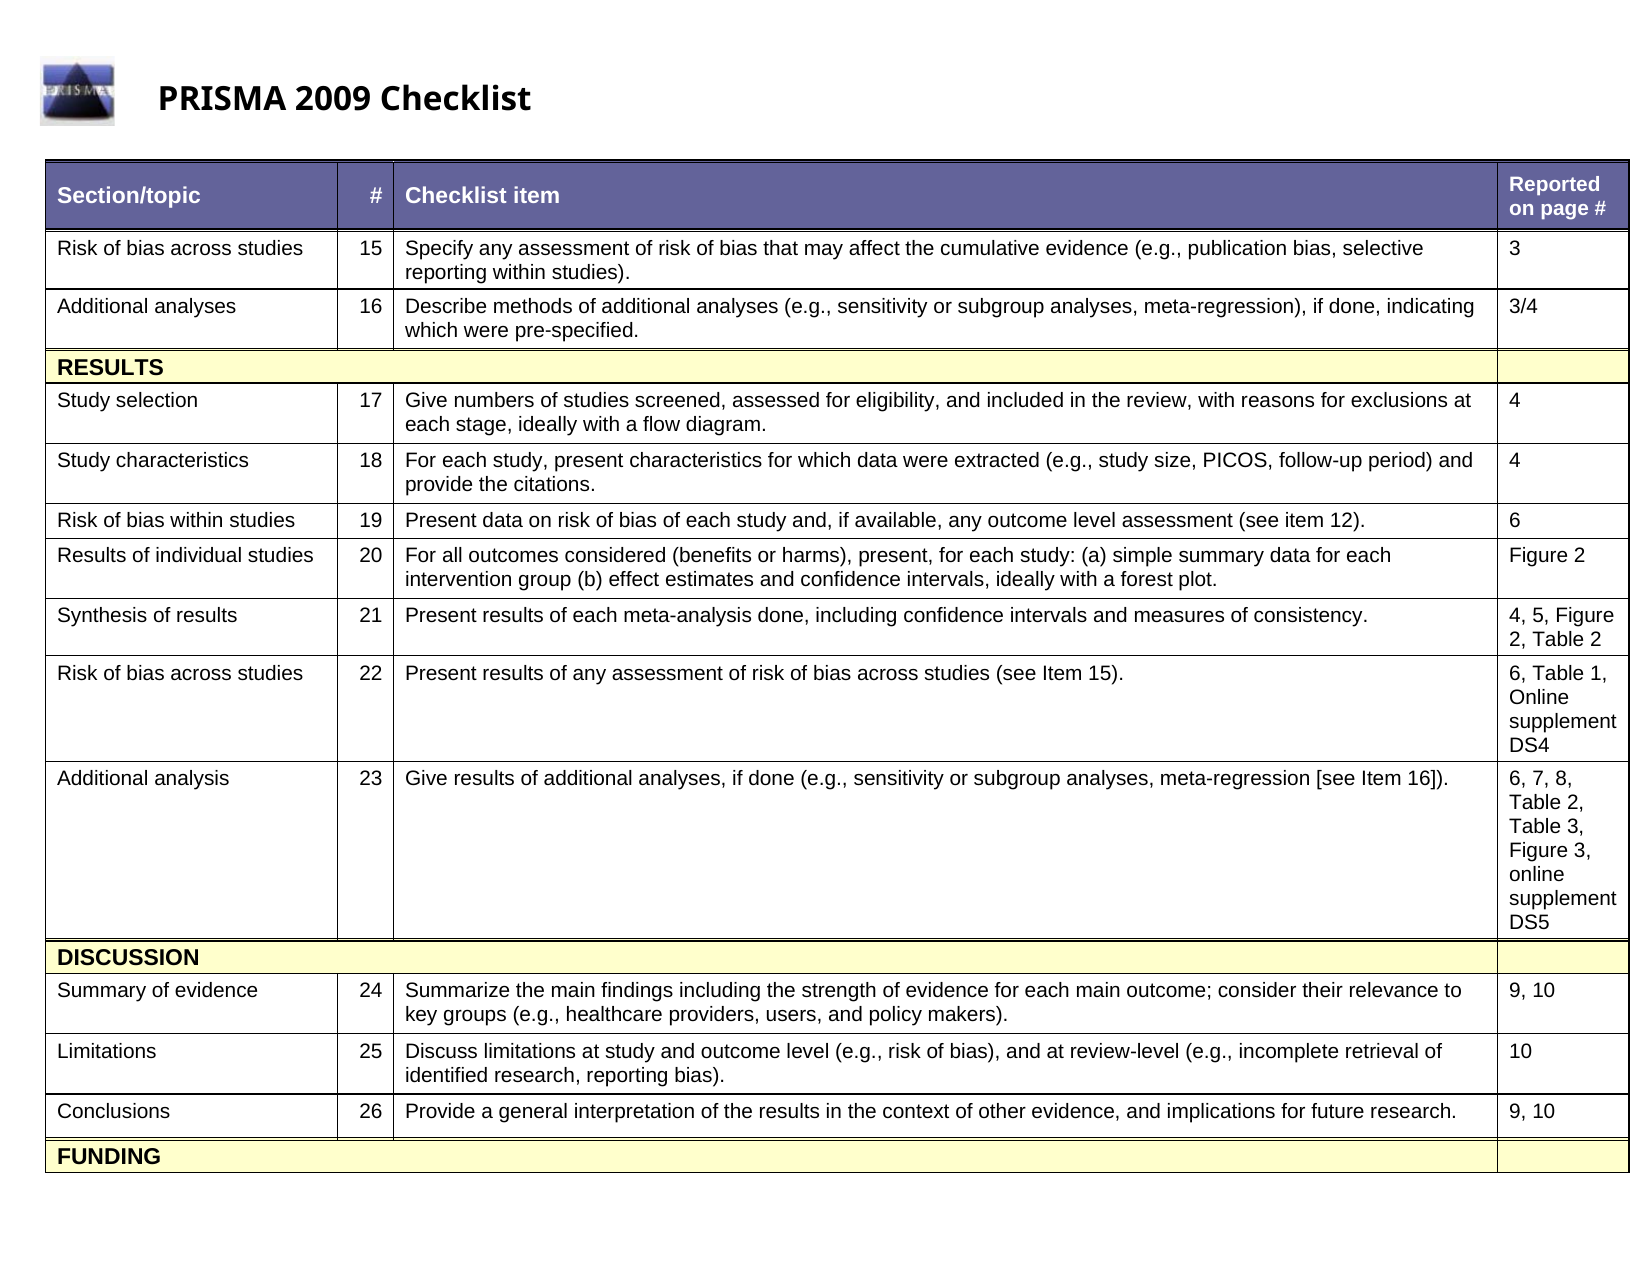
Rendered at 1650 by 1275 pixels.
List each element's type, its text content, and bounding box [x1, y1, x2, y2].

table_cell Additional analyses [46, 290, 337, 347]
table_cell 10 [1498, 1034, 1628, 1093]
table_cell 15 [338, 232, 393, 288]
table_cell 19 [338, 504, 393, 537]
table_cell Give numbers of studies screened, assessed for eligibility, and included in the review, with reasons for exclusions at each stage, ideally with a flow diagram. [394, 384, 1497, 443]
table_cell [1498, 351, 1628, 382]
table_cell FUNDING [46, 1141, 1497, 1172]
table_header # [338, 163, 393, 228]
table_cell Give results of additional analyses, if done (e.g., sensitivity or subgroup analyses, meta-regression [see Item 16]). [394, 762, 1497, 938]
table_cell Risk of bias across studies [46, 232, 337, 288]
table_cell 16 [338, 290, 393, 347]
table_cell For each study, present characteristics for which data were extracted (e.g., study size, PICOS, follow-up period) and provide the citations. [394, 444, 1497, 503]
table_cell [1498, 942, 1628, 973]
table_cell Provide a general interpretation of the results in the context of other evidence, and implications for future research. [394, 1095, 1497, 1137]
table_cell Risk of bias within studies [46, 504, 337, 537]
table_cell 21 [338, 599, 393, 655]
table_header Checklist item [394, 163, 1497, 228]
table_cell Additional analysis [46, 762, 337, 938]
table_cell 18 [338, 444, 393, 503]
table_cell 3/4 [1498, 290, 1628, 347]
table_cell Conclusions [46, 1095, 337, 1137]
table_cell Risk of bias across studies [46, 656, 337, 761]
table_cell Specify any assessment of risk of bias that may affect the cumulative evidence (e.g., publication bias, selective reporting within studies). [394, 232, 1497, 288]
table_cell RESULTS [46, 351, 1497, 382]
table_cell Study selection [46, 384, 337, 443]
table_cell 25 [338, 1034, 393, 1093]
table_cell 17 [338, 384, 393, 443]
table_header Reported on page # [1498, 163, 1628, 228]
table_cell DISCUSSION [46, 942, 1497, 973]
table_cell 6, Table 1, Online supplement DS4 [1498, 656, 1628, 761]
table_cell Figure 2 [1498, 539, 1628, 598]
table_cell 6, 7, 8, Table 2, Table 3, Figure 3, online supplement DS5 [1498, 762, 1628, 938]
table_cell Summary of evidence [46, 974, 337, 1033]
table_cell Describe methods of additional analyses (e.g., sensitivity or subgroup analyses, meta-regression), if done, indicating which were pre-specified. [394, 290, 1497, 347]
table_cell Present results of any assessment of risk of bias across studies (see Item 15). [394, 656, 1497, 761]
table_cell Discuss limitations at study and outcome level (e.g., risk of bias), and at review-level (e.g., incomplete retrieval of identified research, reporting bias). [394, 1034, 1497, 1093]
table_cell Study characteristics [46, 444, 337, 503]
table_cell Summarize the main findings including the strength of evidence for each main outcome; consider their relevance to key groups (e.g., healthcare providers, users, and policy makers). [394, 974, 1497, 1033]
table_cell 6 [1498, 504, 1628, 537]
table_cell For all outcomes considered (benefits or harms), present, for each study: (a) simple summary data for each intervention group (b) effect estimates and confidence intervals, ideally with a forest plot. [394, 539, 1497, 598]
table_cell Synthesis of results [46, 599, 337, 655]
table_cell 9, 10 [1498, 1095, 1628, 1137]
table_cell [1498, 1141, 1628, 1172]
table_cell 22 [338, 656, 393, 761]
table_cell 26 [338, 1095, 393, 1137]
table_cell 4 [1498, 384, 1628, 443]
table_cell Present results of each meta-analysis done, including confidence intervals and measures of consistency. [394, 599, 1497, 655]
table_cell 4, 5, Figure 2, Table 2 [1498, 599, 1628, 655]
table_header Section/topic [46, 163, 337, 228]
table_cell 20 [338, 539, 393, 598]
picture [39, 56, 115, 126]
table_cell 23 [338, 762, 393, 938]
table_cell 3 [1498, 232, 1628, 288]
table_cell Results of individual studies [46, 539, 337, 598]
table_cell 9, 10 [1498, 974, 1628, 1033]
table_cell Limitations [46, 1034, 337, 1093]
table_cell Present data on risk of bias of each study and, if available, any outcome level assessment (see item 12). [394, 504, 1497, 537]
table_cell 4 [1498, 444, 1628, 503]
table_cell 24 [338, 974, 393, 1033]
